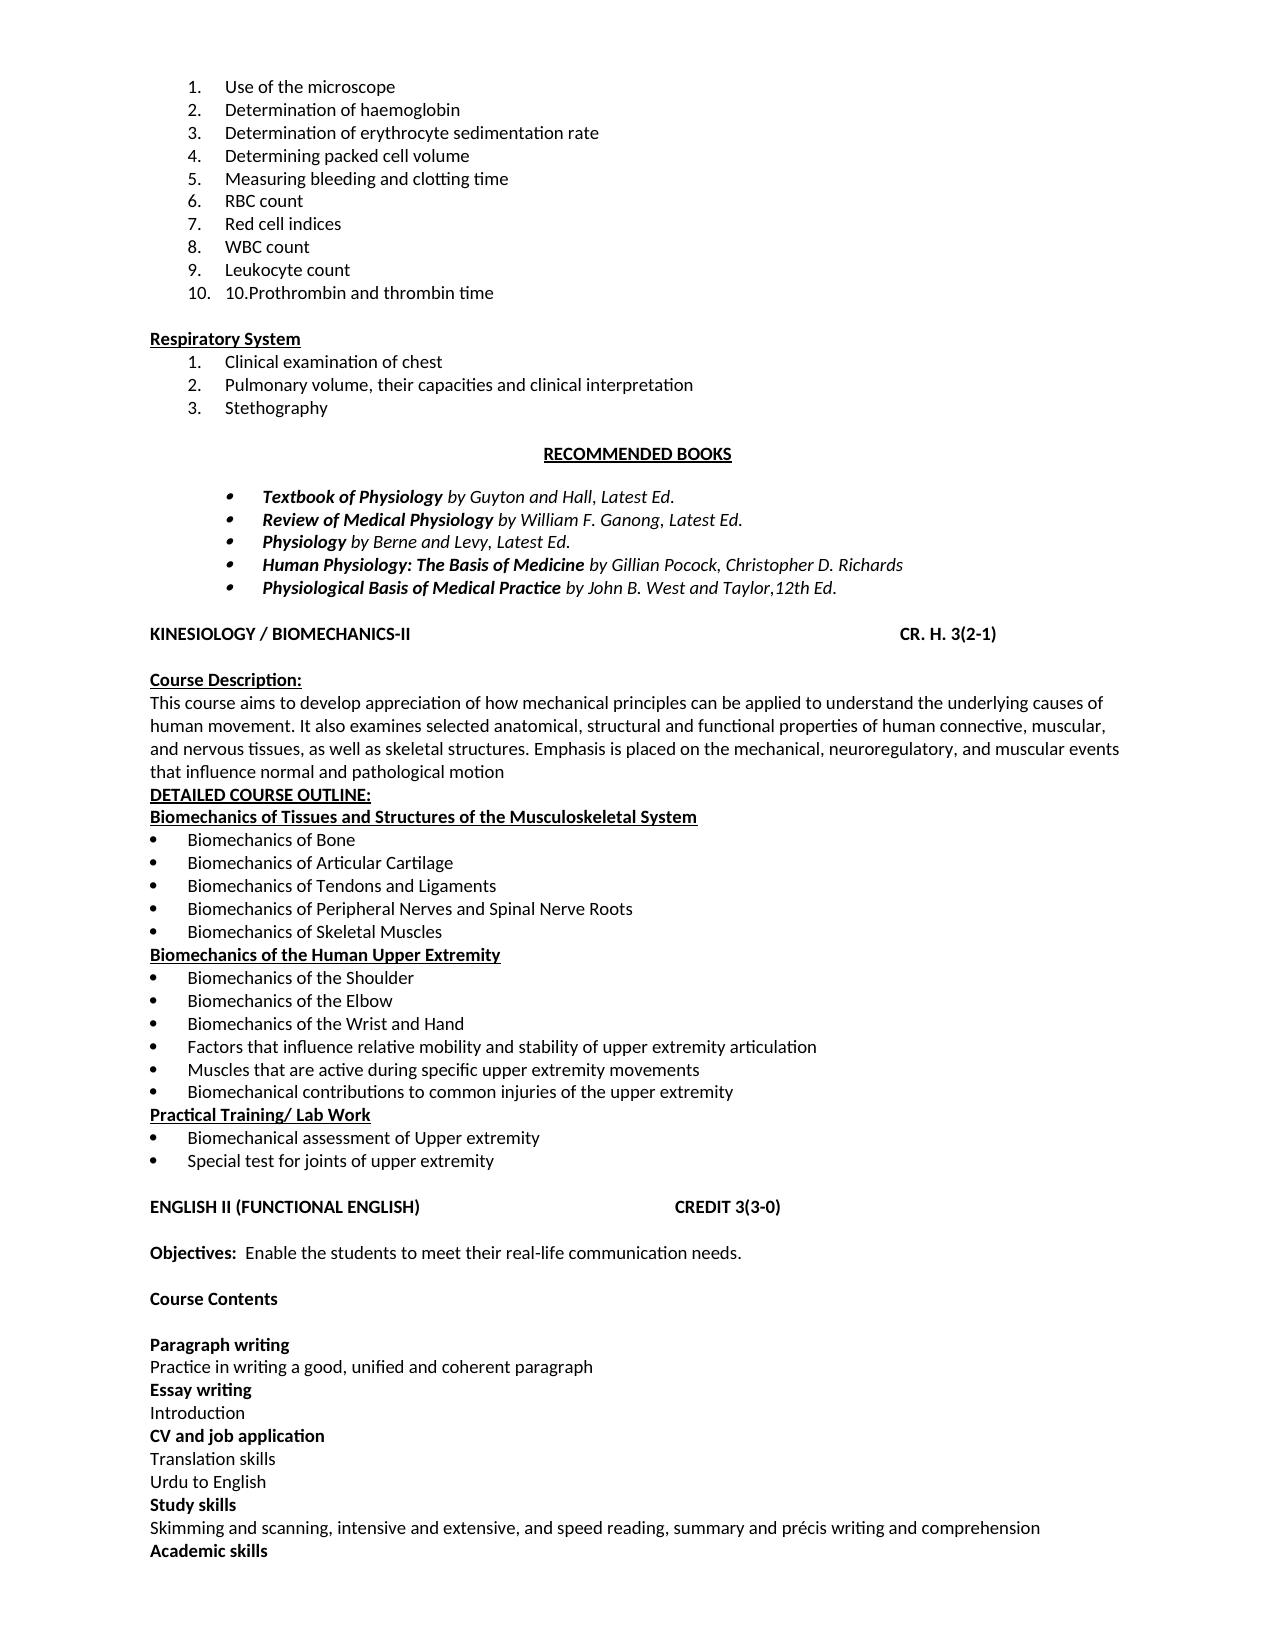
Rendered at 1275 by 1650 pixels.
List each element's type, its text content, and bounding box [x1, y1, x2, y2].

text Study skills [150, 1493, 1125, 1516]
list Physiology by Berne and Levy, Latest Ed. [225, 531, 1125, 554]
text Paragraph writing [150, 1333, 1125, 1356]
text Course Contents [150, 1287, 1125, 1310]
list Pulmonary volume, their capacities and clinical interpretation [187, 373, 1125, 396]
list Biomechanical contributions to common injuries of the upper extremity [150, 1081, 1125, 1104]
text DETAILED COURSE OUTLINE: [150, 783, 1125, 806]
list Measuring bleeding and clotting time [187, 167, 1125, 189]
list Biomechanics of the Elbow [150, 989, 1125, 1012]
text Practice in writing a good, unified and coherent paragraph [150, 1356, 1125, 1379]
list Physiological Basis of Medical Practice by John B. West and Taylor,12th Ed. [225, 577, 1125, 599]
list Use of the microscope [187, 75, 1125, 98]
text Essay writing [150, 1379, 1125, 1402]
text Biomechanics of Tissues and Structures of the Musculoskeletal System [150, 806, 1125, 829]
list Muscles that are active during specific upper extremity movements [150, 1058, 1125, 1081]
text KINESIOLOGY / BIOMECHANICS-II CR. H. 3(2-1) [150, 622, 1125, 645]
list Red cell indices [187, 212, 1125, 235]
list Biomechanics of Articular Cartilage [150, 852, 1125, 874]
list Leukocyte count [187, 258, 1125, 281]
text Academic skills [150, 1539, 1125, 1562]
list RBC count [187, 189, 1125, 212]
text Urdu to English [150, 1470, 1125, 1493]
list Determination of erythrocyte sedimentation rate [187, 121, 1125, 144]
text Practical Training/ Lab Work [150, 1104, 1125, 1127]
list Human Physiology: The Basis of Medicine by Gillian Pocock, Christopher D. Richards [225, 554, 1125, 577]
list Biomechanical assessment of Upper extremity [150, 1127, 1125, 1149]
list Review of Medical Physiology by William F. Ganong, Latest Ed. [225, 508, 1125, 531]
list Determination of haemoglobin [187, 98, 1125, 121]
list Textbook of Physiology by Guyton and Hall, Latest Ed. [225, 485, 1125, 508]
text Course Description: [150, 668, 1125, 691]
list Biomechanics of the Wrist and Hand [150, 1012, 1125, 1035]
list Biomechanics of the Shoulder [150, 966, 1125, 989]
list Factors that influence relative mobility and stability of upper extremity articulation [150, 1035, 1125, 1058]
text Translation skills [150, 1447, 1125, 1470]
text ENGLISH II (FUNCTIONAL ENGLISH) CREDIT 3(3-0) [150, 1195, 1125, 1218]
text CV and job application [150, 1424, 1125, 1447]
list Special test for joints of upper extremity [150, 1149, 1125, 1172]
text This course aims to develop appreciation of how mechanical principles can be applied to understand the underlying causes of human movement. It also examines selected anatomical, structural and functional properties of human connective, muscular, and nervous tissues, as well as skeletal structures. Emphasis is placed on the mechanical, neuroregulatory, and muscular events that influence normal and pathological motion [150, 691, 1125, 783]
list Biomechanics of Bone [150, 829, 1125, 852]
text Skimming and scanning, intensive and extensive, and speed reading, summary and précis writing and comprehension [150, 1516, 1125, 1539]
list Biomechanics of Peripheral Nerves and Spinal Nerve Roots [150, 897, 1125, 920]
list Clinical examination of chest [187, 350, 1125, 373]
list 10.Prothrombin and thrombin time [187, 281, 1125, 304]
text Respiratory System [150, 327, 1125, 350]
text RECOMMENDED BOOKS [150, 442, 1125, 464]
list Stethography [187, 396, 1125, 419]
list Biomechanics of Tendons and Ligaments [150, 874, 1125, 897]
text Introduction [150, 1402, 1125, 1424]
list Biomechanics of Skeletal Muscles [150, 920, 1125, 943]
text Objectives: Enable the students to meet their real-life communication needs. [150, 1241, 1125, 1264]
text Biomechanics of the Human Upper Extremity [150, 943, 1125, 966]
list Determining packed cell volume [187, 144, 1125, 167]
list WBC count [187, 235, 1125, 258]
